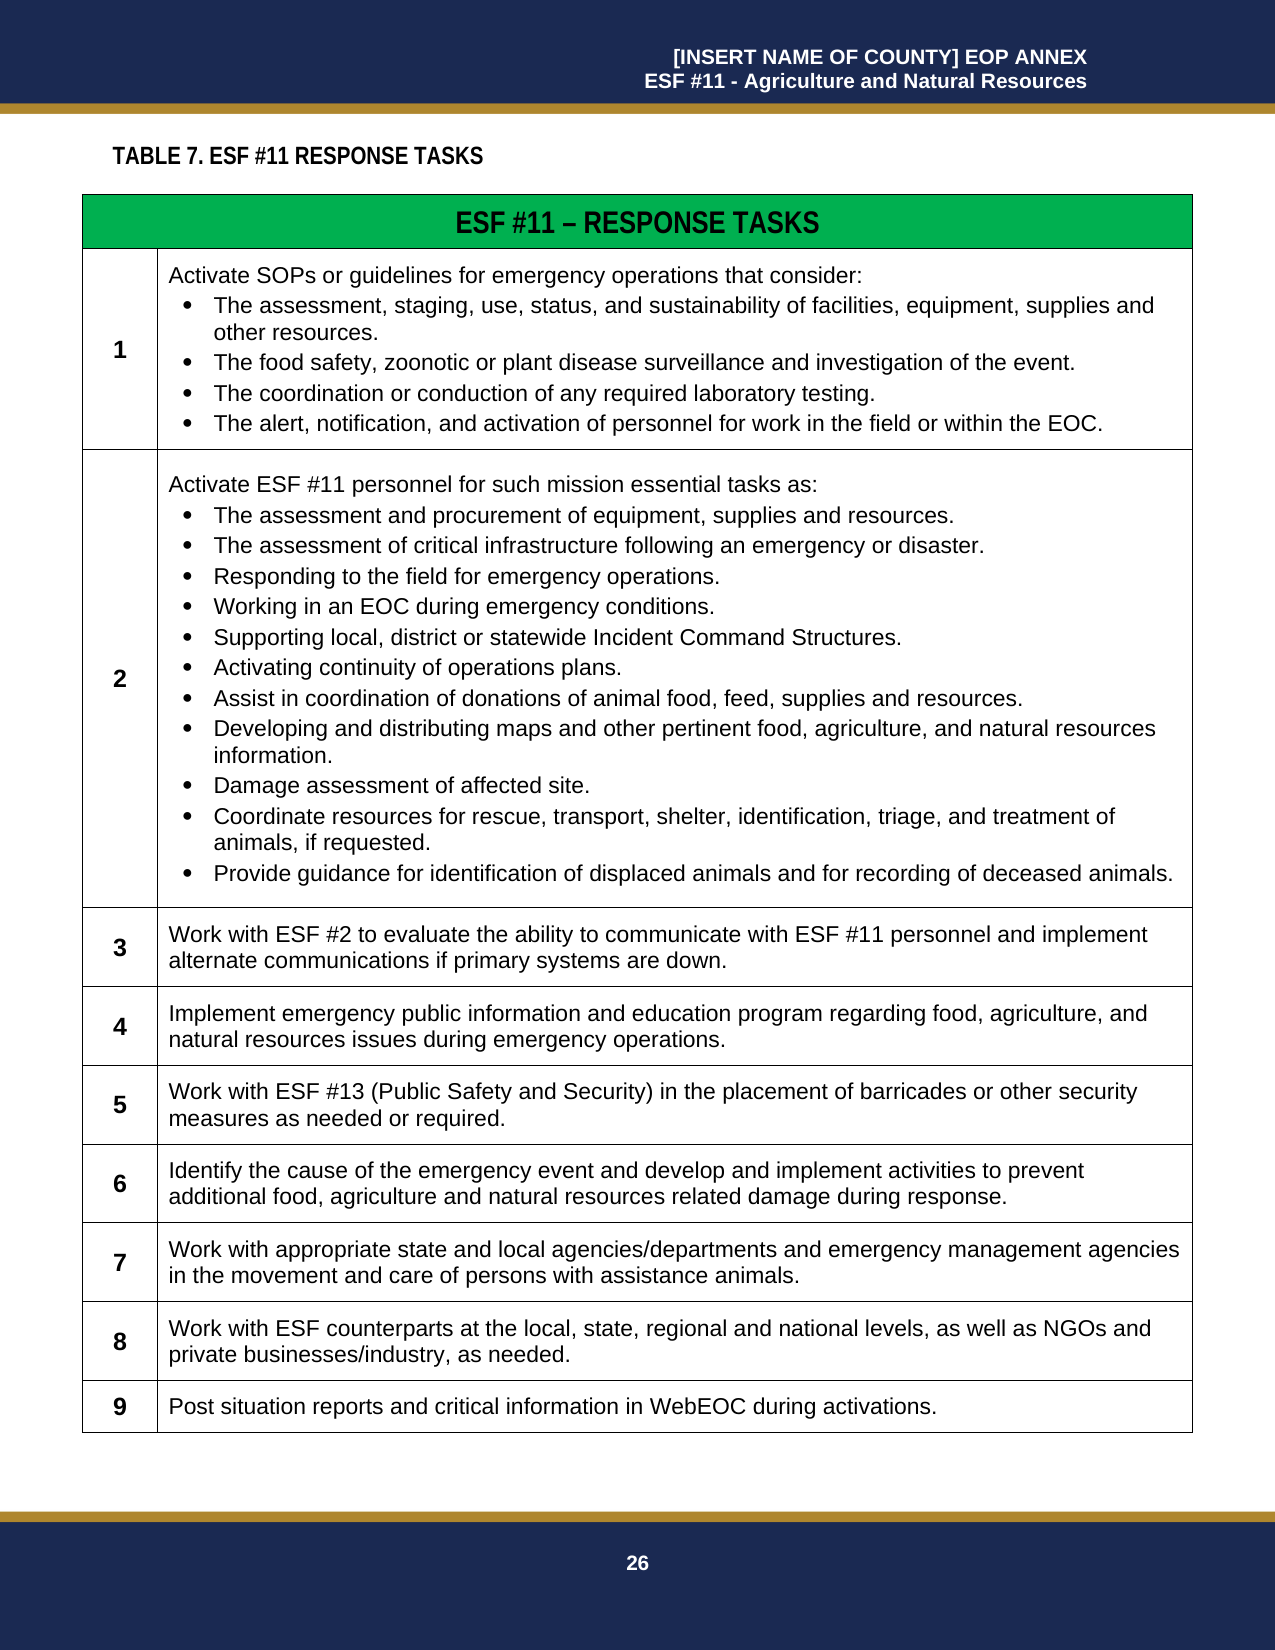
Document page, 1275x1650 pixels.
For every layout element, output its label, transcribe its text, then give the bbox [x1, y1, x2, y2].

table_cell Work with ESF #13 (Public Safety and Security) in the placement of barricades or other security measures as needed or required. [158, 1066, 1192, 1143]
table_cell Activate ESF #11 personnel for such mission essential tasks as: The assessment and procurement of equipment, supplies and resources. The assessment of critical infrastructure following an emergency or disaster. Responding to the field for emergency operations. Working in an EOC during emergency conditions. Supporting local, district or statewide Incident Command Structures. Activating continuity of operations plans. Assist in coordination of donations of animal food, feed, supplies and resources. Developing and distributing maps and other pertinent food, agriculture, and natural resources information. Damage assessment of affected site. Coordinate resources for rescue, transport, shelter, identification, triage, and treatment of animals, if requested. Provide guidance for identification of displaced animals and for recording of deceased animals. [158, 450, 1192, 907]
table_cell Identify the cause of the emergency event and develop and implement activities to prevent additional food, agriculture and natural resources related damage during response. [158, 1145, 1192, 1222]
table_cell Work with appropriate state and local agencies/departments and emergency management agencies in the movement and care of persons with assistance animals. [158, 1223, 1192, 1301]
table_cell 7 [83, 1223, 157, 1301]
table_cell 2 [83, 450, 157, 907]
table_cell Post situation reports and critical information in WebEOC during activations. [158, 1381, 1192, 1432]
table_cell Work with ESF #2 to evaluate the ability to communicate with ESF #11 personnel and implement alternate communications if primary systems are down. [158, 908, 1192, 986]
table_cell Implement emergency public information and education program regarding food, agriculture, and natural resources issues during emergency operations. [158, 987, 1192, 1065]
table_cell 9 [83, 1381, 157, 1432]
table_cell Activate SOPs or guidelines for emergency operations that consider: The assessment, staging, use, status, and sustainability of facilities, equipment, supplies and other resources. The food safety, zoonotic or plant disease surveillance and investigation of the event. The coordination or conduction of any required laboratory testing. The alert, notification, and activation of personnel for work in the field or within the EOC. [158, 249, 1192, 449]
table_cell 1 [83, 249, 157, 449]
table_cell Work with ESF counterparts at the local, state, regional and national levels, as well as NGOs and private businesses/industry, as needed. [158, 1302, 1192, 1380]
table_cell 6 [83, 1145, 157, 1222]
table_cell 3 [83, 908, 157, 986]
text table 7. esf #11 response tasks [112, 141, 1162, 169]
table_cell 8 [83, 1302, 157, 1380]
table_cell 5 [83, 1066, 157, 1143]
table_header ESF #11 – RESPONSE TASKS [83, 195, 1192, 248]
picture [0, 0, 1275, 1650]
table_cell 4 [83, 987, 157, 1065]
